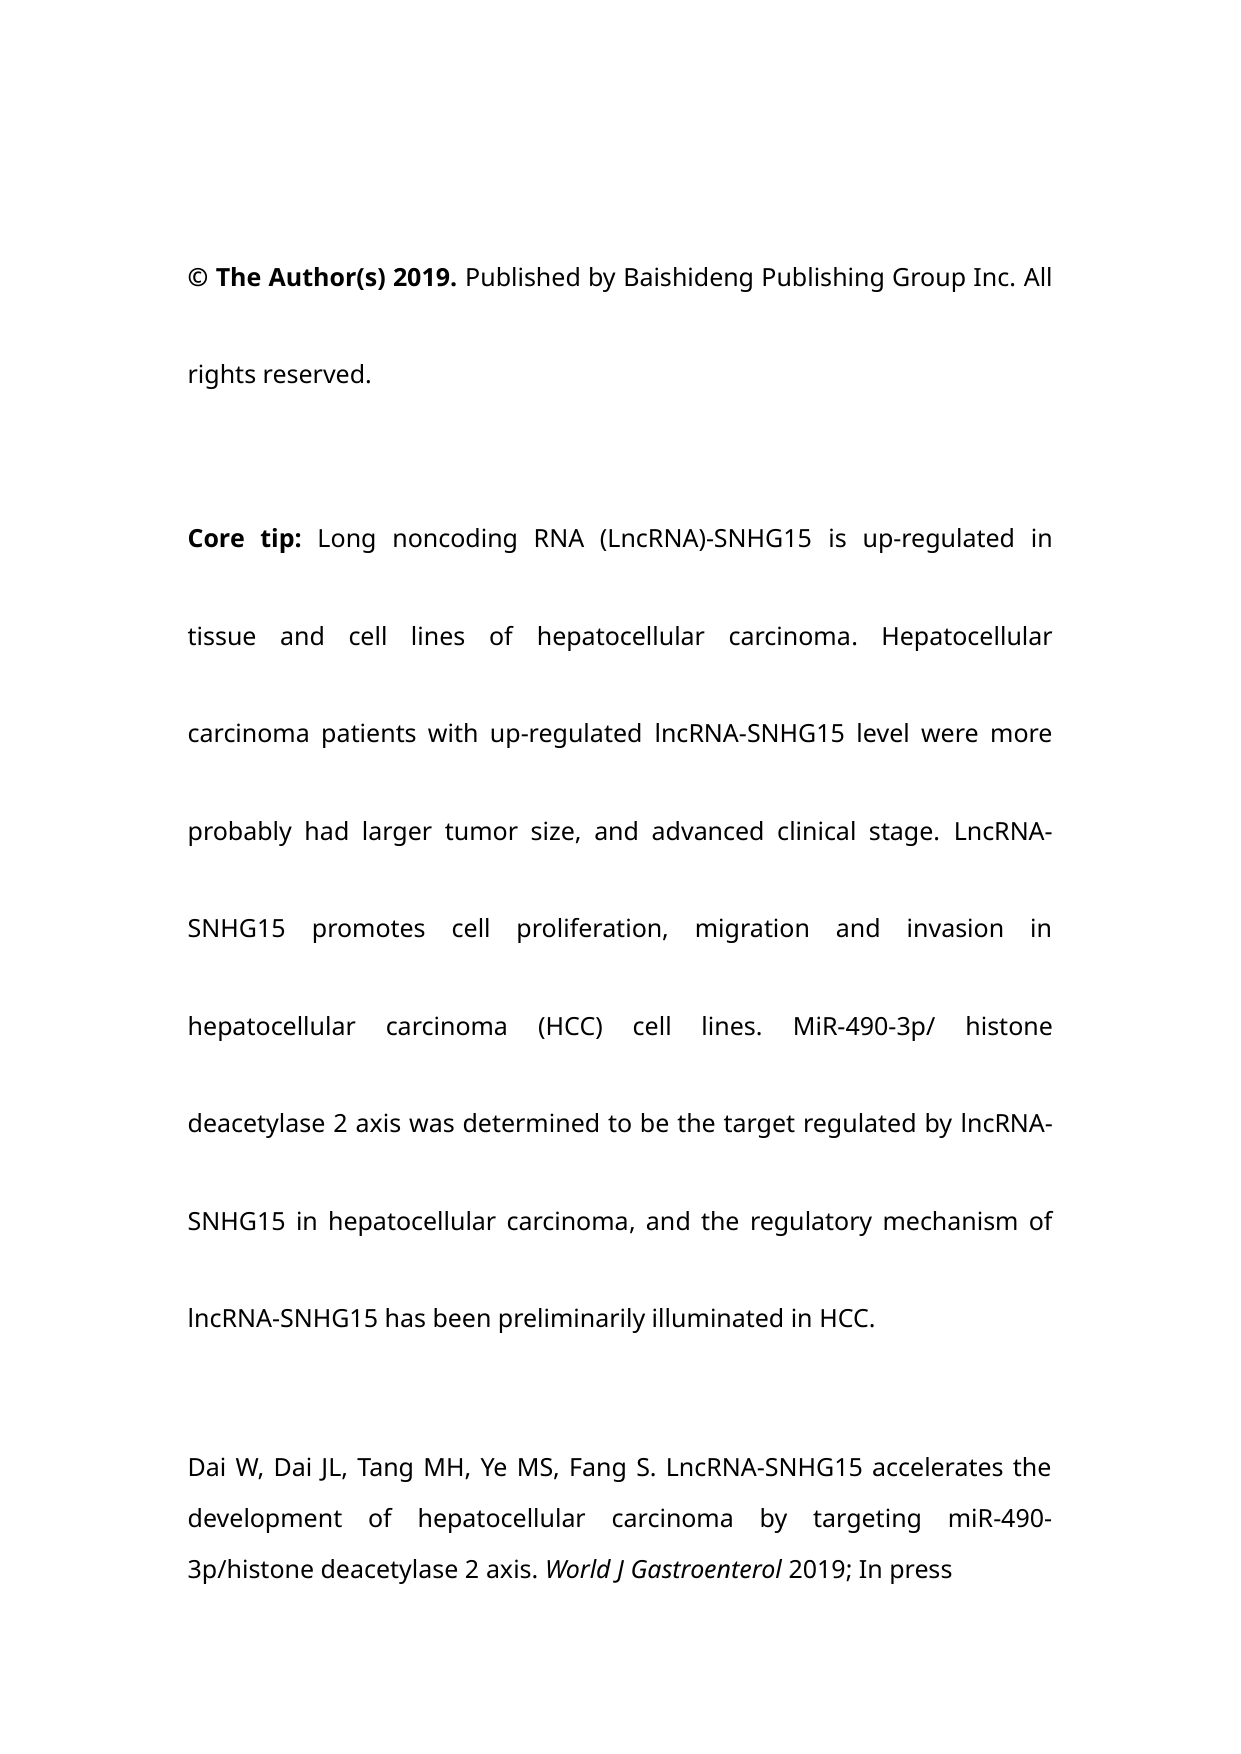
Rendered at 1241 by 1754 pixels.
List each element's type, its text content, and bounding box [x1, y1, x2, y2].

text Dai W, Dai JL, Tang MH, Ye MS, Fang S. LncRNA-SNHG15 accelerates the development of hepatocellular carcinoma by targeting miR-490-3p/histone deacetylase 2 axis. World J Gastroenterol 2019; In press [187, 1449, 1053, 1586]
text Core tip: Long noncoding RNA (LncRNA)-SNHG15 is up-regulated in tissue and cell lines of hepatocellular carcinoma. Hepatocellular carcinoma patients with up-regulated lncRNA-SNHG15 level were more probably had larger tumor size, and advanced clinical stage. LncRNA-SNHG15 promotes cell proliferation, migration and invasion in hepatocellular carcinoma (HCC) cell lines. MiR-490-3p/ histone deacetylase 2 axis was determined to be the target regulated by lncRNA-SNHG15 in hepatocellular carcinoma, and the regulatory mechanism of lncRNA-SNHG15 has been preliminarily illuminated in HCC. [187, 505, 1053, 1350]
text © The Author(s) 2019. Published by Baishideng Publishing Group Inc. All rights reserved. [187, 244, 1053, 406]
